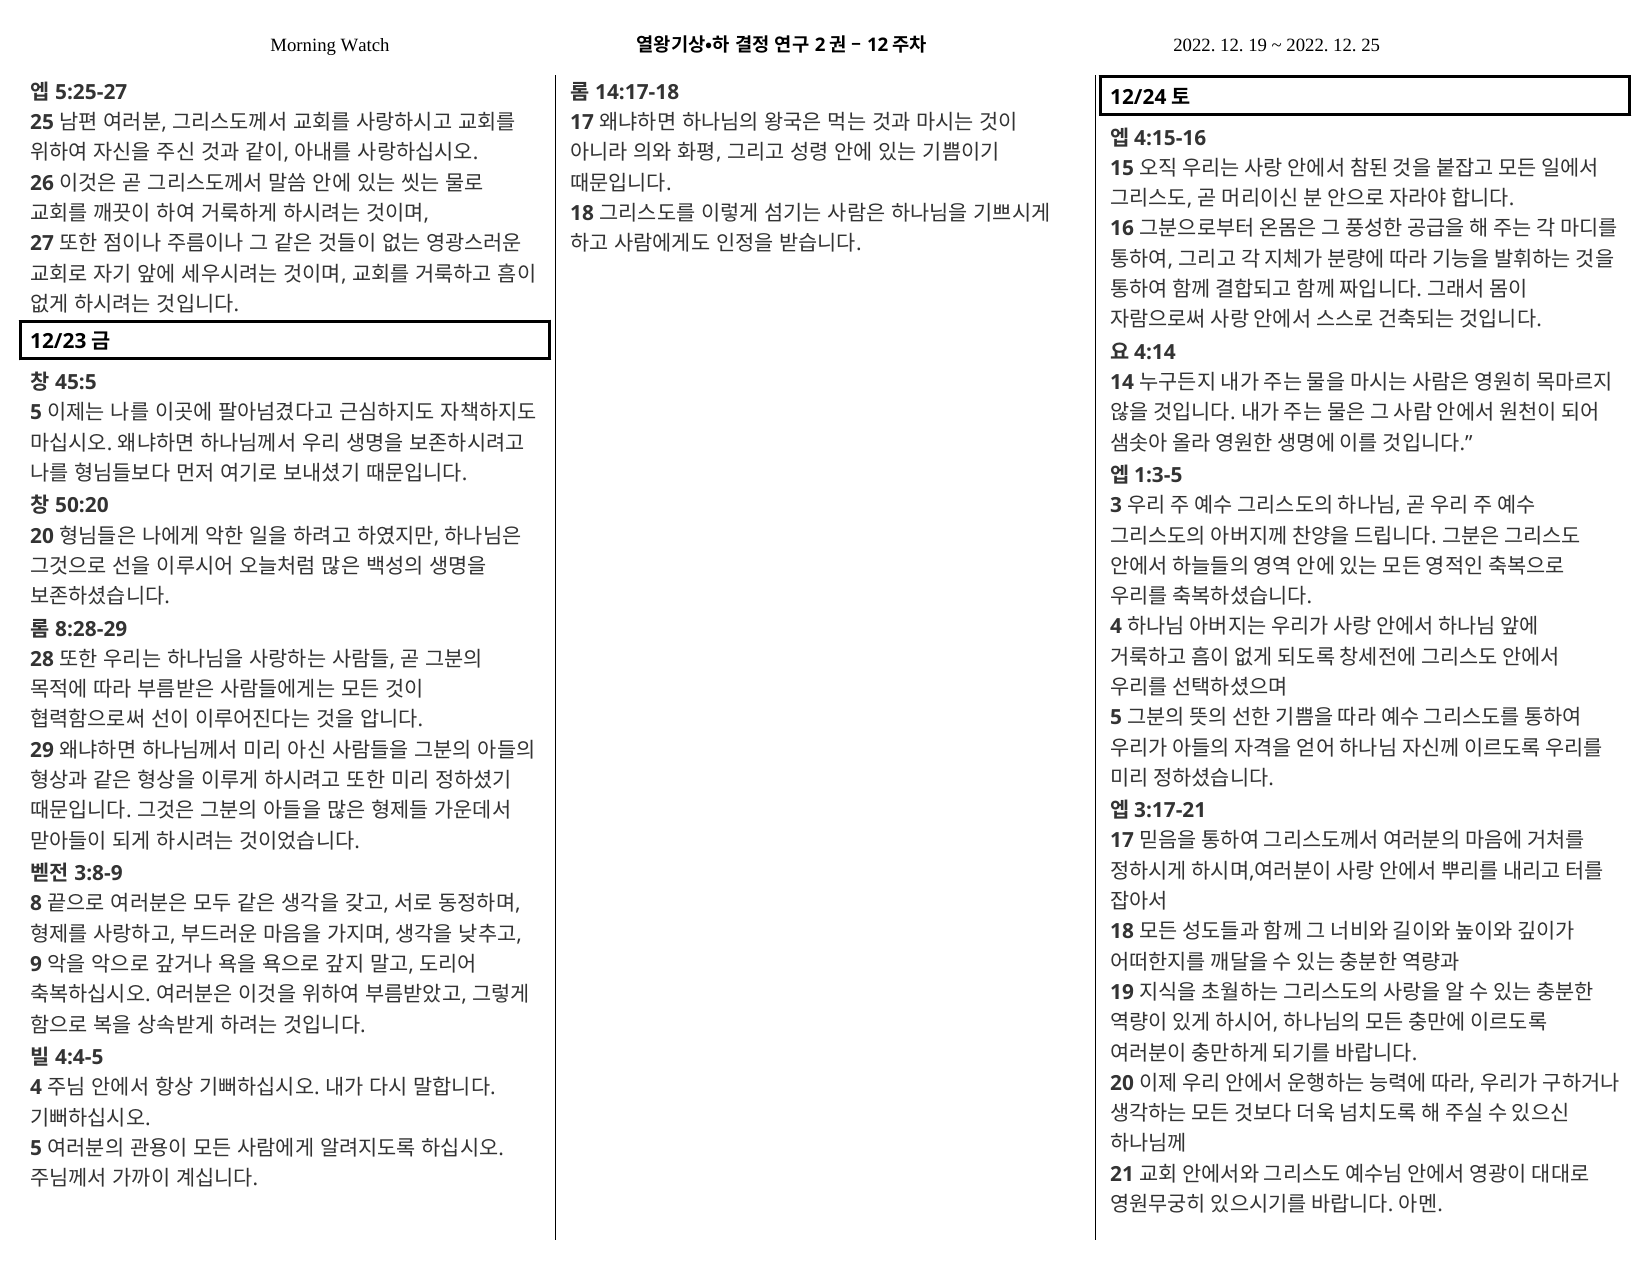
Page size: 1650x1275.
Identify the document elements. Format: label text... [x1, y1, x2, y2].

list 엡 3:17-21 17 믿음을 통하여 그리스도께서 여러분의 마음에 거처를 정하시게 하시며,여러분이 사랑 안에서 뿌리를 내리고 터를 잡아서 18 모든 성도들과 함께 그 너비와 길이와 높이와 깊이가 어떠한지를 깨달을 수 있는 충분한 역량과 19 지식을 초월하는 그리스도의 사랑을 알 수 있는 충분한 역량이 있게 하시어, 하나님의 모든 충만에 이르도록 여러분이 충만하게 되기를 바랍니다. 20 이제 우리 안에서 운행하는 능력에 따라, 우리가 구하거나 생각하는 모든 것보다 더욱 넘치도록 해 주실 수 있으신 하나님께 21 교회 안에서와 그리스도 예수님 안에서 영광이 대대로 영원무궁히 있으시기를 바랍니다. 아멘. [1110, 793, 1620, 1217]
text 12/23 금 [22, 323, 548, 357]
text 창 50:20 20 형님들은 나에게 악한 일을 하려고 하였지만, 하나님은 그것으로 선을 이루시어 오늘처럼 많은 백성의 생명을 보존하셨습니다. [30, 489, 540, 610]
text 벧전 3:8-9 8 끝으로 여러분은 모두 같은 생각을 갖고, 서로 동정하며, 형제를 사랑하고, 부드러운 마음을 가지며, 생각을 낮추고, 9 악을 악으로 갚거나 욕을 욕으로 갚지 말고, 도리어 축복하십시오. 여러분은 이것을 위하여 부름받았고, 그렇게 함으로 복을 상속받게 하려는 것입니다. [30, 856, 540, 1038]
list 요 4:14 14 누구든지 내가 주는 물을 마시는 사람은 영원히 목마르지 않을 것입니다. 내가 주는 물은 그 사람 안에서 원천이 되어 샘솟아 올라 영원한 생명에 이를 것입니다.” [1110, 335, 1620, 456]
text 빌 4:4-5 4 주님 안에서 항상 기뻐하십시오. 내가 다시 말합니다. 기뻐하십시오. 5 여러분의 관용이 모든 사람에게 알려지도록 하십시오. 주님께서 가까이 계십니다. [30, 1040, 540, 1192]
text 롬 8:28-29 28 또한 우리는 하나님을 사랑하는 사람들, 곧 그분의 목적에 따라 부름받은 사람들에게는 모든 것이 협력함으로써 선이 이루어진다는 것을 압니다. 29 왜냐하면 하나님께서 미리 아신 사람들을 그분의 아들의 형상과 같은 형상을 이루게 하시려고 또한 미리 정하셨기 때문입니다. 그것은 그분의 아들을 많은 형제들 가운데서 맏아들이 되게 하시려는 것이었습니다. [30, 612, 540, 854]
text 12/24 토 [1102, 78, 1628, 113]
text 창 45:5 5 이제는 나를 이곳에 팔아넘겼다고 근심하지도 자책하지도 마십시오. 왜냐하면 하나님께서 우리 생명을 보존하시려고 나를 형님들보다 먼저 여기로 보내셨기 때문입니다. [30, 365, 540, 487]
list 엡 1:3-5 3 우리 주 예수 그리스도의 하나님, 곧 우리 주 예수 그리스도의 아버지께 찬양을 드립니다. 그분은 그리스도 안에서 하늘들의 영역 안에 있는 모든 영적인 축복으로 우리를 축복하셨습니다. 4 하나님 아버지는 우리가 사랑 안에서 하나님 앞에 거룩하고 흠이 없게 되도록 창세전에 그리스도 안에서 우리를 선택하셨으며 5 그분의 뜻의 선한 기쁨을 따라 예수 그리스도를 통하여 우리가 아들의 자격을 얻어 하나님 자신께 이르도록 우리를 미리 정하셨습니다. [1110, 458, 1620, 791]
text 엡 5:25-27 25 남편 여러분, 그리스도께서 교회를 사랑하시고 교회를 위하여 자신을 주신 것과 같이, 아내를 사랑하십시오. 26 이것은 곧 그리스도께서 말씀 안에 있는 씻는 물로 교회를 깨끗이 하여 거룩하게 하시려는 것이며, 27 또한 점이나 주름이나 그 같은 것들이 없는 영광스러운 교회로 자기 앞에 세우시려는 것이며, 교회를 거룩하고 흠이 없게 하시려는 것입니다. [30, 75, 540, 317]
text 롬 14:17-18 17 왜냐하면 하나님의 왕국은 먹는 것과 마시는 것이 아니라 의와 화평, 그리고 성령 안에 있는 기쁨이기 때문입니다. 18 그리스도를 이렇게 섬기는 사람은 하나님을 기쁘시게 하고 사람에게도 인정을 받습니다. [570, 75, 1080, 257]
list 엡 4:15-16 15 오직 우리는 사랑 안에서 참된 것을 붙잡고 모든 일에서 그리스도, 곧 머리이신 분 안으로 자라야 합니다. 16 그분으로부터 온몸은 그 풍성한 공급을 해 주는 각 마디를 통하여, 그리고 각 지체가 분량에 따라 기능을 발휘하는 것을 통하여 함께 결합되고 함께 짜입니다. 그래서 몸이 자람으로써 사랑 안에서 스스로 건축되는 것입니다. [1110, 121, 1620, 333]
